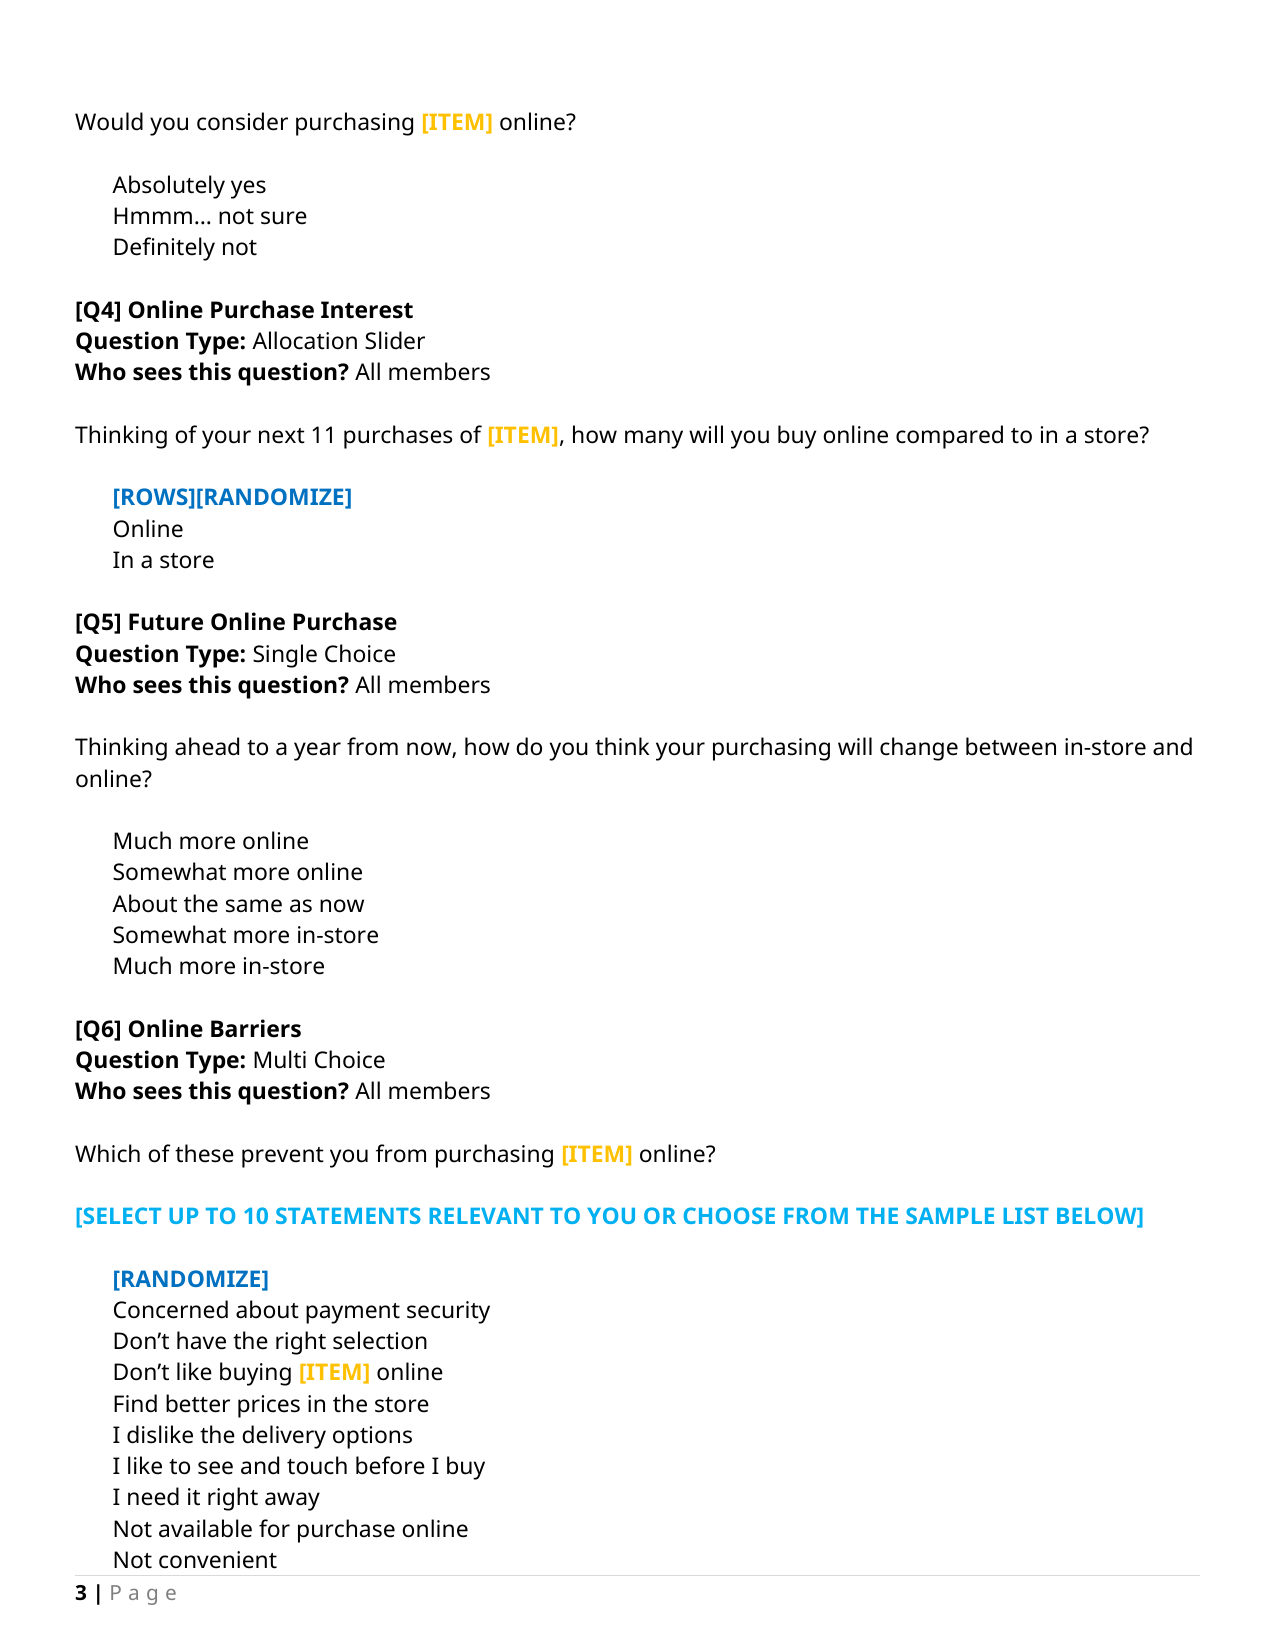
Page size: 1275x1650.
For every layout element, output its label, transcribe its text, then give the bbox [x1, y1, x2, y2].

text Question Type: Allocation Slider [75, 325, 1200, 356]
text [Q4] Online Purchase Interest [75, 294, 1200, 325]
text Online [112, 512, 1200, 544]
text I need it right away [112, 1481, 1200, 1512]
text Definitely not [112, 231, 1200, 262]
text Don’t like buying [ITEM] online [112, 1356, 1200, 1387]
text Somewhat more in-store [112, 919, 1200, 950]
title Who sees this question? All members [75, 1075, 1200, 1106]
text Not available for purchase online [112, 1512, 1200, 1544]
text Which of these prevent you from purchasing [ITEM] online? [75, 1137, 1200, 1169]
text Much more online [112, 825, 1200, 856]
text I dislike the delivery options [112, 1419, 1200, 1450]
text Thinking ahead to a year from now, how do you think your purchasing will change between in-store and online? [75, 731, 1200, 794]
text [RANDOMIZE] [112, 1262, 1200, 1294]
text Question Type: Multi Choice [75, 1044, 1200, 1075]
text [SELECT UP TO 10 STATEMENTS RELEVANT TO YOU OR CHOOSE FROM THE SAMPLE LIST BELOW] [75, 1200, 1200, 1231]
text Not convenient [112, 1544, 1200, 1575]
text Hmmm… not sure [112, 200, 1200, 231]
text Don’t have the right selection [112, 1325, 1200, 1356]
text Concerned about payment security [112, 1294, 1200, 1325]
text Question Type: Single Choice [75, 637, 1200, 669]
text [ROWS][RANDOMIZE] [112, 481, 1200, 512]
text Much more in-store [112, 950, 1200, 981]
text I like to see and touch before I buy [112, 1450, 1200, 1481]
text In a store [112, 544, 1200, 575]
title Who sees this question? All members [75, 356, 1200, 387]
text Find better prices in the store [112, 1387, 1200, 1419]
text Somewhat more online [112, 856, 1200, 887]
text Thinking of your next 11 purchases of [ITEM], how many will you buy online compared to in a store? [75, 419, 1200, 450]
text [Q5] Future Online Purchase [75, 606, 1200, 637]
text Would you consider purchasing [ITEM] online? [75, 106, 1200, 137]
text About the same as now [112, 887, 1200, 919]
text [Q6] Online Barriers [75, 1012, 1200, 1044]
text Absolutely yes [112, 169, 1200, 200]
title Who sees this question? All members [75, 669, 1200, 700]
